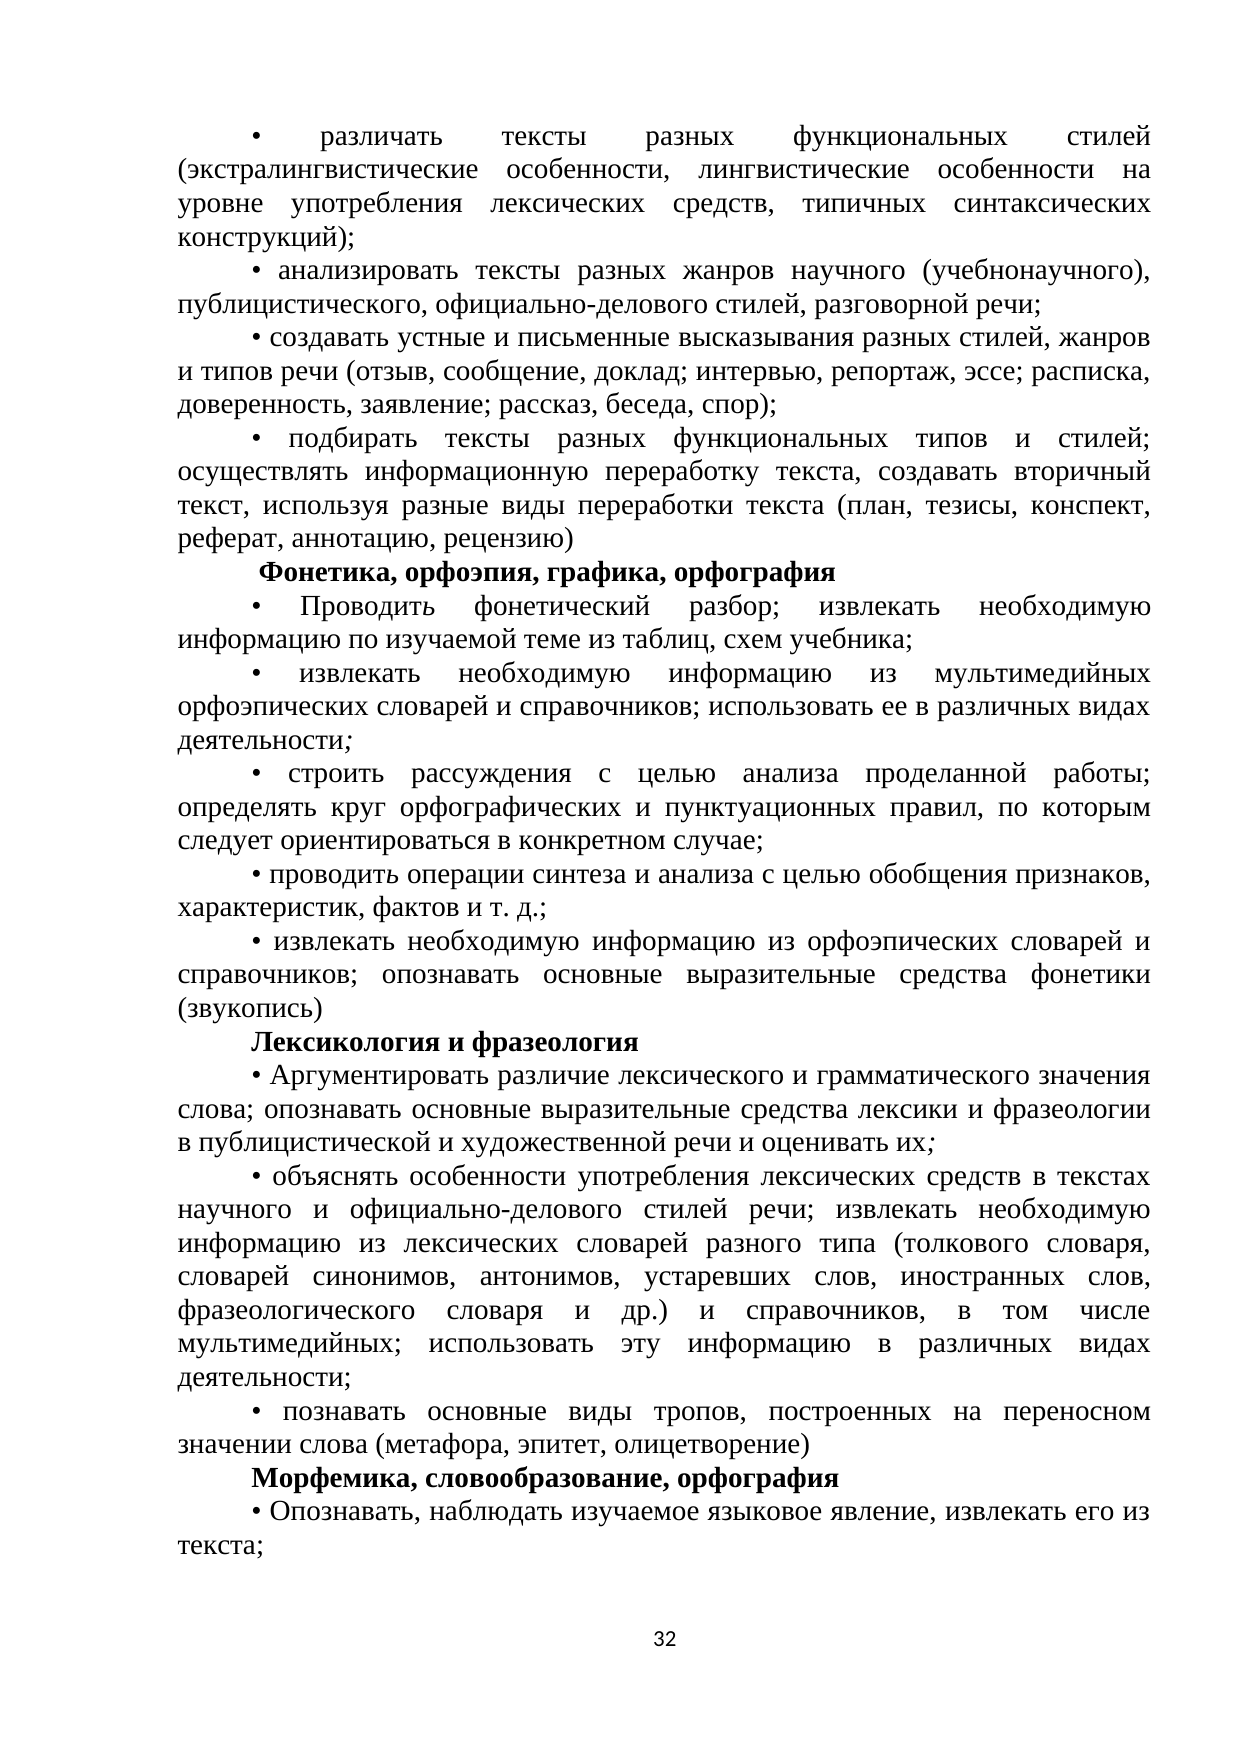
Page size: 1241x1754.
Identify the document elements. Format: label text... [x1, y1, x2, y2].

text • объяснять особенности употребления лексических средств в текстах научного и официально-делового стилей речи; извлекать необходимую информацию из лексических словарей разного типа (толкового словаря, словарей синонимов, антонимов, устаревших слов, иностранных слов, фразеологического словаря и др.) и справочников, в том числе мультимедийных; использовать эту информацию в различных видах деятельности; [177, 1158, 1152, 1393]
text • познавать основные виды тропов, построенных на переносном значении слова (метафора, эпитет, олицетворение) [177, 1393, 1152, 1460]
text • Аргументировать различие лексического и грамматического значения слова; опознавать основные выразительные средства лексики и фразеологии в публицистической и художественной речи и оценивать их; [177, 1057, 1152, 1158]
text Морфемика, словообразование, орфография [177, 1460, 1152, 1493]
text • создавать устные и письменные высказывания разных стилей, жанров и типов речи (отзыв, сообщение, доклад; интервью, репортаж, эссе; расписка, доверенность, заявление; рассказ, беседа, спор); [177, 319, 1152, 420]
text • извлекать необходимую информацию из мультимедийных орфоэпических словарей и справочников; использовать ее в различных видах деятельности; [177, 655, 1152, 755]
text • анализировать тексты разных жанров научного (учебнонаучного), публицистического, официально-делового стилей, разговорной речи; [177, 252, 1152, 319]
text Фонетика, орфоэпия, графика, орфография [177, 554, 1152, 588]
text • извлекать необходимую информацию из орфоэпических словарей и справочников; опознавать основные выразительные средства фонетики (звукопись) [177, 923, 1152, 1024]
text Лексикология и фразеология [177, 1024, 1152, 1057]
text • различать тексты разных функциональных стилей (экстралингвистические особенности, лингвистические особенности на уровне употребления лексических средств, типичных синтаксических конструкций); [177, 118, 1152, 252]
text • строить рассуждения с целью анализа проделанной работы; определять круг орфографических и пунктуационных правил, по которым следует ориентироваться в конкретном случае; [177, 755, 1152, 856]
text • подбирать тексты разных функциональных типов и стилей; осуществлять информационную переработку текста, создавать вторичный текст, используя разные виды переработки текста (план, тезисы, конспект, реферат, аннотацию, рецензию) [177, 420, 1152, 554]
text • проводить операции синтеза и анализа с целью обобщения признаков, характеристик, фактов и т. д.; [177, 856, 1152, 923]
text • Проводить фонетический разбор; извлекать необходимую информацию по изучаемой теме из таблиц, схем учебника; [177, 588, 1152, 655]
text • Опознавать, наблюдать изучаемое языковое явление, извлекать его из текста; [177, 1493, 1152, 1560]
